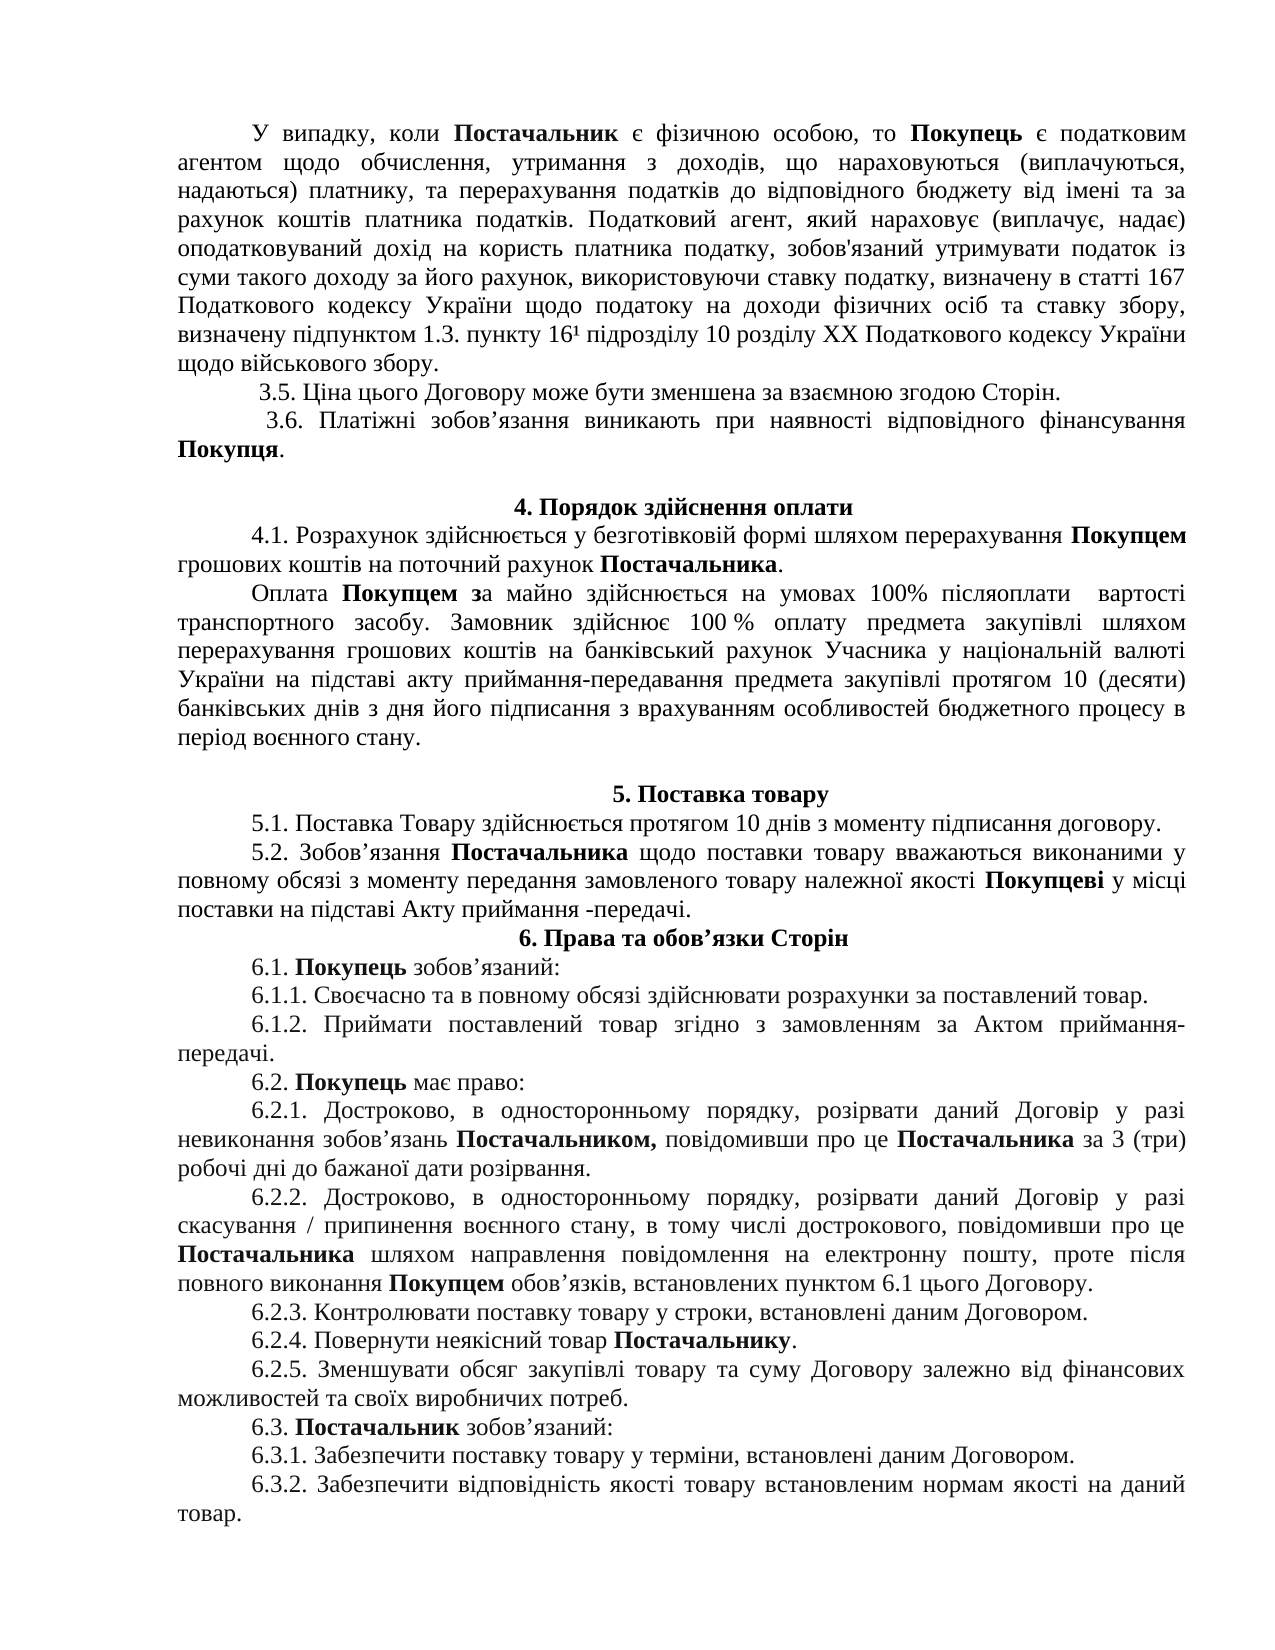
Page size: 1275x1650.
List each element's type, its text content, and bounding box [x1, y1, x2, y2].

text 6.1.2. Приймати поставлений товар згідно з замовленням за Актом приймання-передачі. [177, 1009, 1186, 1067]
text 6.3. Постачальник зобов’язаний: [177, 1412, 1186, 1441]
text 3.6. Платіжні зобов’язання виникають при наявності відповідного фінансування Покупця. [177, 406, 1186, 463]
text 4.1. Розрахунок здійснюється у безготівковій формі шляхом перерахування Покупцем грошових коштів на поточний рахунок Постачальника. [177, 521, 1186, 578]
text 6.2.1. Достроково, в односторонньому порядку, розірвати даний Договір у разі невиконання зобов’язань Постачальником, повідомивши про це Постачальника за 3 (три) робочі дні до бажаної дати розірвання. [177, 1096, 1186, 1182]
text 5. Поставка товару [177, 779, 1190, 808]
text 6.2.2. Достроково, в односторонньому порядку, розірвати даний Договір у разі скасування / припинення воєнного стану, в тому числі дострокового, повідомивши про це Постачальника шляхом направлення повідомлення на електронну пошту, проте після повного виконання Покупцем обов’язків, встановлених пунктом 6.1 цього Договору. [177, 1182, 1186, 1297]
text 4. Порядок здійснення оплати [177, 492, 1190, 521]
text У випадку, коли Постачальник є фізичною особою, то Покупець є податковим агентом щодо обчислення, утримання з доходів, що нараховуються (виплачуються, надаються) платнику, та перерахування податків до відповідного бюджету від імені та за рахунок коштів платника податків. Податковий агент, який нараховує (виплачує, надає) оподатковуваний дохід на користь платника податку, зобов'язаний утримувати податок із суми такого доходу за його рахунок, використовуючи ставку податку, визначену в статті 167 Податкового кодексу України щодо податоку на доходи фізичних осіб та ставку збору, визначену підпунктом 1.3. пункту 16¹ підрозділу 10 розділу ХХ Податкового кодексу України щодо військового збору. [177, 118, 1186, 377]
text 6.2.3. Контролювати поставку товару у строки, встановлені даним Договором. [177, 1297, 1186, 1326]
text 6.2.5. Зменшувати обсяг закупівлі товару та суму Договору залежно від фінансових можливостей та своїх виробничих потреб. [177, 1354, 1186, 1412]
text 6. Права та обов’язки Сторін [177, 923, 1190, 952]
text 6.1.1. Своєчасно та в повному обсязі здійснювати розрахунки за поставлений товар. [177, 981, 1186, 1009]
text 5.2. Зобов’язання Постачальника щодо поставки товару вважаються виконаними у повному обсязі з моменту передання замовленого товару належної якості Покупцеві у місці поставки на підставі Акту приймання -передачі. [177, 837, 1186, 923]
text 6.1. Покупець зобов’язаний: [177, 952, 1186, 981]
text Оплата Покупцем за майно здійснюється на умовах 100% післяоплати вартості транспортного засобу. Замовник здійснює 100 % оплату предмета закупівлі шляхом перерахування грошових коштів на банківський рахунок Учасника у національній валюті України на підставі акту приймання-передавання предмета закупівлі протягом 10 (десяти) банківських днів з дня його підписання з врахуванням особливостей бюджетного процесу в період воєнного стану. [177, 578, 1186, 751]
text 5.1. Поставка Товару здійснюється протягом 10 днів з моменту підписання договору. [177, 808, 1190, 837]
text 3.5. Ціна цього Договору може бути зменшена за взаємною згодою Сторін. [177, 377, 1186, 406]
text 6.2.4. Повернути неякісний товар Постачальнику. [177, 1326, 1186, 1354]
text 6.3.2. Забезпечити відповідність якості товару встановленим нормам якості на даний товар. [177, 1469, 1186, 1527]
text 6.3.1. Забезпечити поставку товару у терміни, встановлені даним Договором. [177, 1441, 1186, 1469]
text 6.2. Покупець має право: [177, 1067, 1186, 1096]
